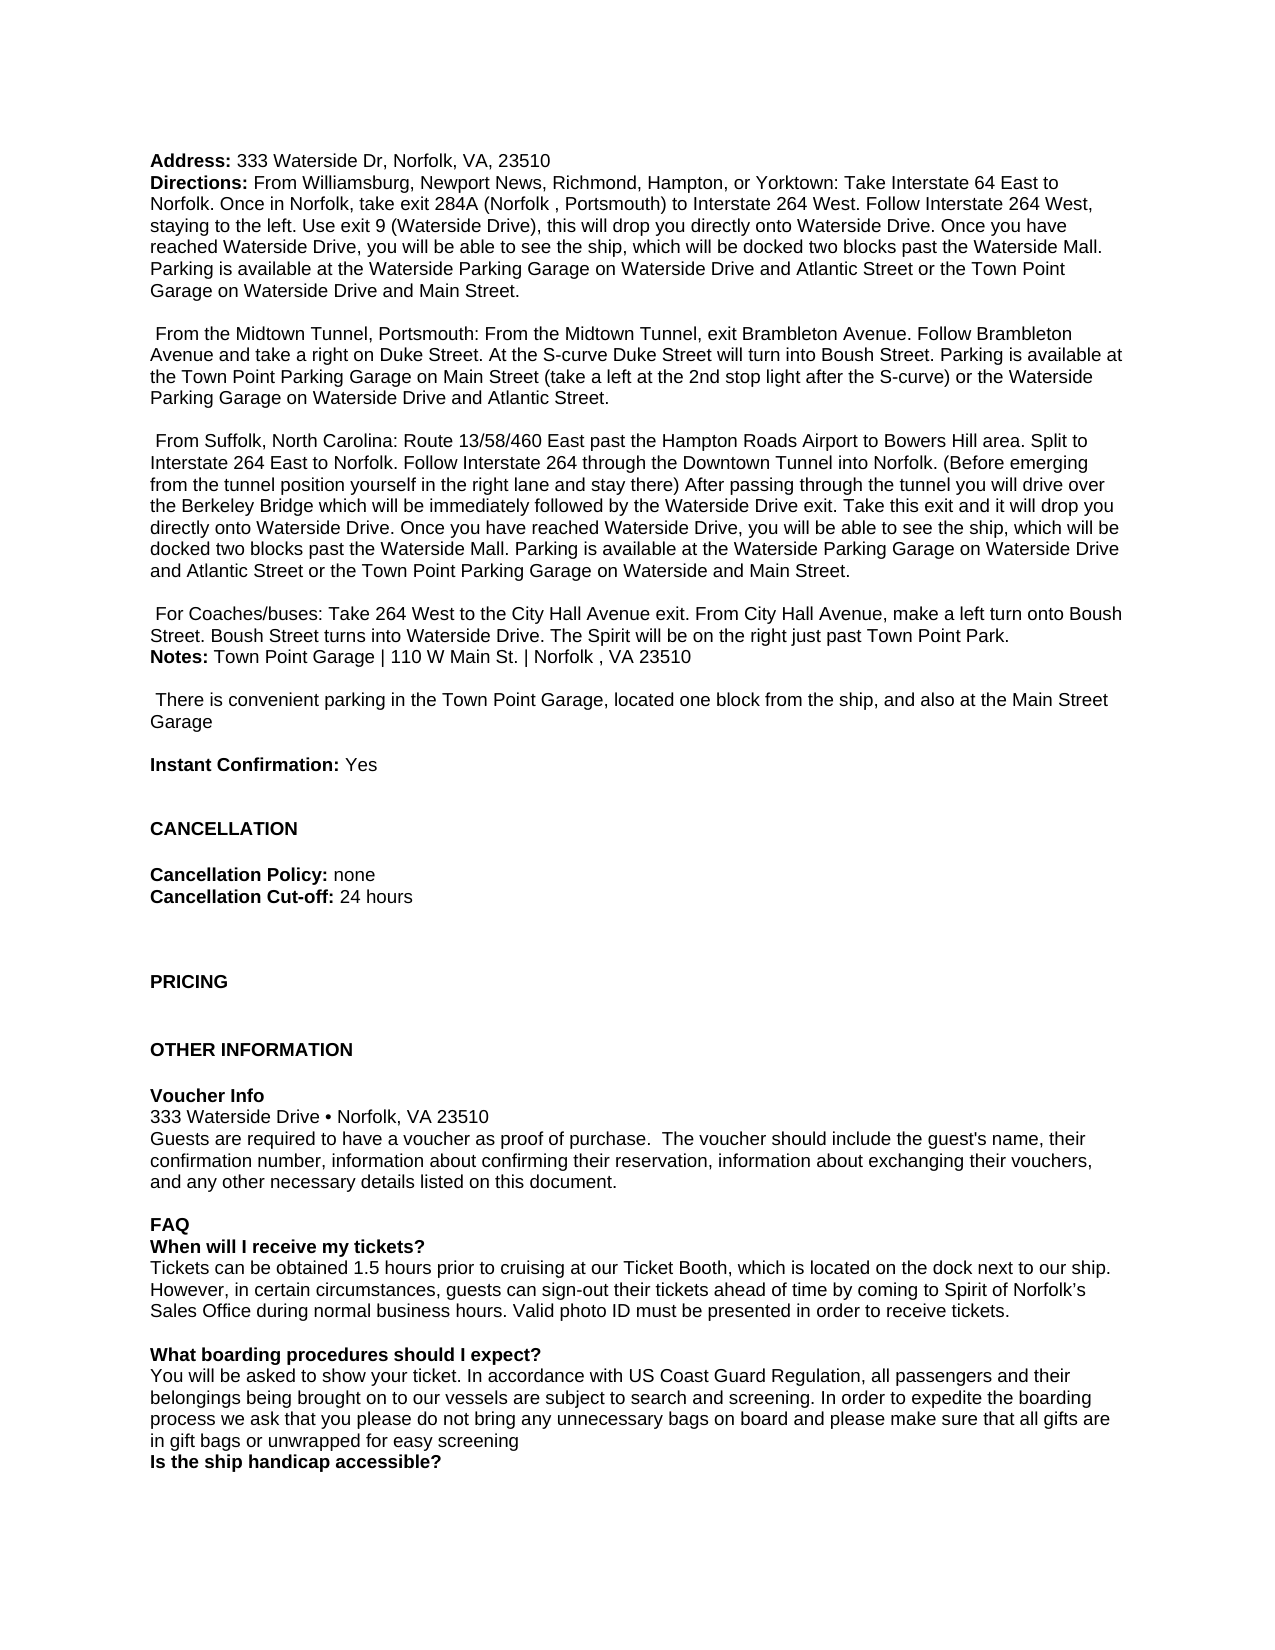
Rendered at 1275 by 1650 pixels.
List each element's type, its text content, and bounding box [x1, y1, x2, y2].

text What boarding procedures should I expect? [150, 1343, 1125, 1365]
text Notes: Town Point Garage | 110 W Main St. | Norfolk , VA 23510 There is convenient parking in the Town Point Garage, located one block from the ship, and also at the Main Street Garage [150, 689, 1125, 732]
text Tickets can be obtained 1.5 hours prior to cruising at our Ticket Booth, which is located on the dock next to our ship. However, in certain circumstances, guests can sign-out their tickets ahead of time by coming to Spirit of Norfolk’s Sales Office during normal business hours. Valid photo ID must be presented in order to receive tickets. [150, 1257, 1125, 1322]
subtitle Pricing [150, 971, 1125, 993]
text When will I receive my tickets? [150, 1236, 1125, 1257]
text Cancellation Policy: none [150, 864, 1125, 886]
text 333 Waterside Drive • Norfolk, VA 23510 Guests are required to have a voucher as proof of purchase. The voucher should include the guest's name, their confirmation number, information about confirming their reservation, information about exchanging their vouchers, and any other necessary details listed on this document. [150, 1106, 1125, 1192]
text Voucher Info [150, 1085, 1125, 1106]
subtitle Cancellation [150, 818, 1125, 839]
text You will be asked to show your ticket. In accordance with US Coast Guard Regulation, all passengers and their belongings being brought on to our vessels are subject to search and screening. In order to expedite the boarding process we ask that you please do not bring any unnecessary bags on board and please make sure that all gifts are in gift bags or unwrapped for easy screening [150, 1365, 1125, 1451]
text Address: 333 Waterside Dr, Norfolk, VA, 23510 [150, 150, 1125, 172]
text Cancellation Cut-off: 24 hours [150, 886, 1125, 907]
text Is the ship handicap accessible? [150, 1451, 1125, 1473]
text FAQ [150, 1214, 1125, 1236]
subtitle Other Information [150, 1038, 1125, 1060]
text Instant Confirmation: Yes [150, 754, 1125, 775]
